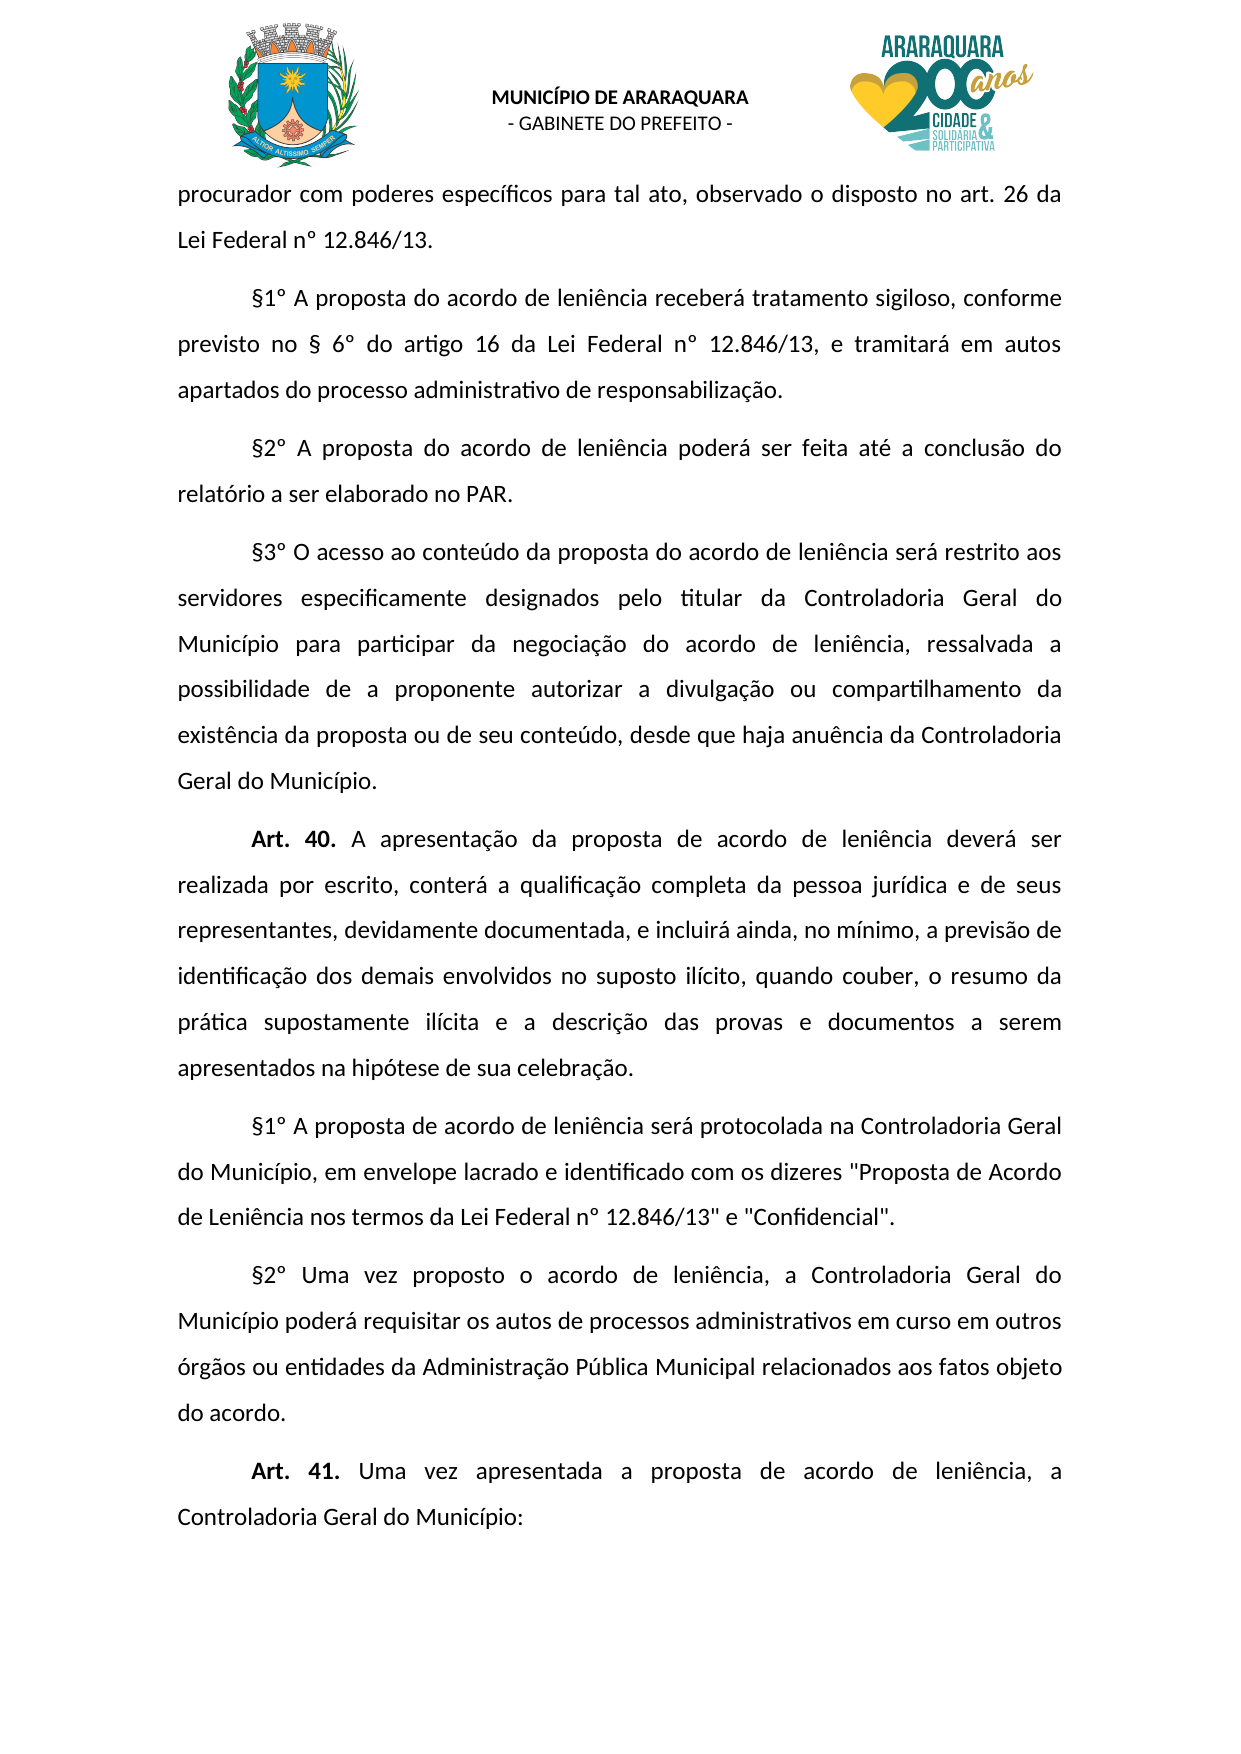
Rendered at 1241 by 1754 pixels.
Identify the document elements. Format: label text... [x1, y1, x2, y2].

text §1º A proposta do acordo de leniência receberá tratamento sigiloso, conforme previsto no § 6º do artigo 16 da Lei Federal nº 12.846/13, e tramitará em autos apartados do processo administrativo de responsabilização. [177, 283, 1063, 404]
picture [850, 35, 1034, 151]
text §2º A proposta do acordo de leniência poderá ser feita até a conclusão do relatório a ser elaborado no PAR. [177, 432, 1063, 508]
text §3º O acesso ao conteúdo da proposta do acordo de leniência será restrito aos servidores especificamente designados pelo titular da Controladoria Geral do Município para participar da negociação do acordo de leniência, ressalvada a possibilidade de a proponente autorizar a divulgação ou compartilhamento da existência da proposta ou de seu conteúdo, desde que haja anuência da Controladoria Geral do Município. [177, 536, 1063, 795]
picture [228, 23, 360, 168]
text §2º Uma vez proposto o acordo de leniência, a Controladoria Geral do Município poderá requisitar os autos de processos administrativos em curso em outros órgãos ou entidades da Administração Pública Municipal relacionados aos fatos objeto do acordo. [177, 1260, 1063, 1427]
text §1º A proposta de acordo de leniência será protocolada na Controladoria Geral do Município, em envelope lacrado e identificado com os dizeres "Proposta de Acordo de Leniência nos termos da Lei Federal nº 12.846/13" e "Confidencial". [177, 1110, 1063, 1232]
text Art. 40. A apresentação da proposta de acordo de leniência deverá ser realizada por escrito, conterá a qualificação completa da pessoa jurídica e de seus representantes, devidamente documentada, e incluirá ainda, no mínimo, a previsão de identificação dos demais envolvidos no suposto ilícito, quando couber, o resumo da prática supostamente ilícita e a descrição das provas e documentos a serem apresentados na hipótese de sua celebração. [177, 823, 1063, 1082]
text Art. 41. Uma vez apresentada a proposta de acordo de leniência, a Controladoria Geral do Município: [177, 1455, 1063, 1531]
